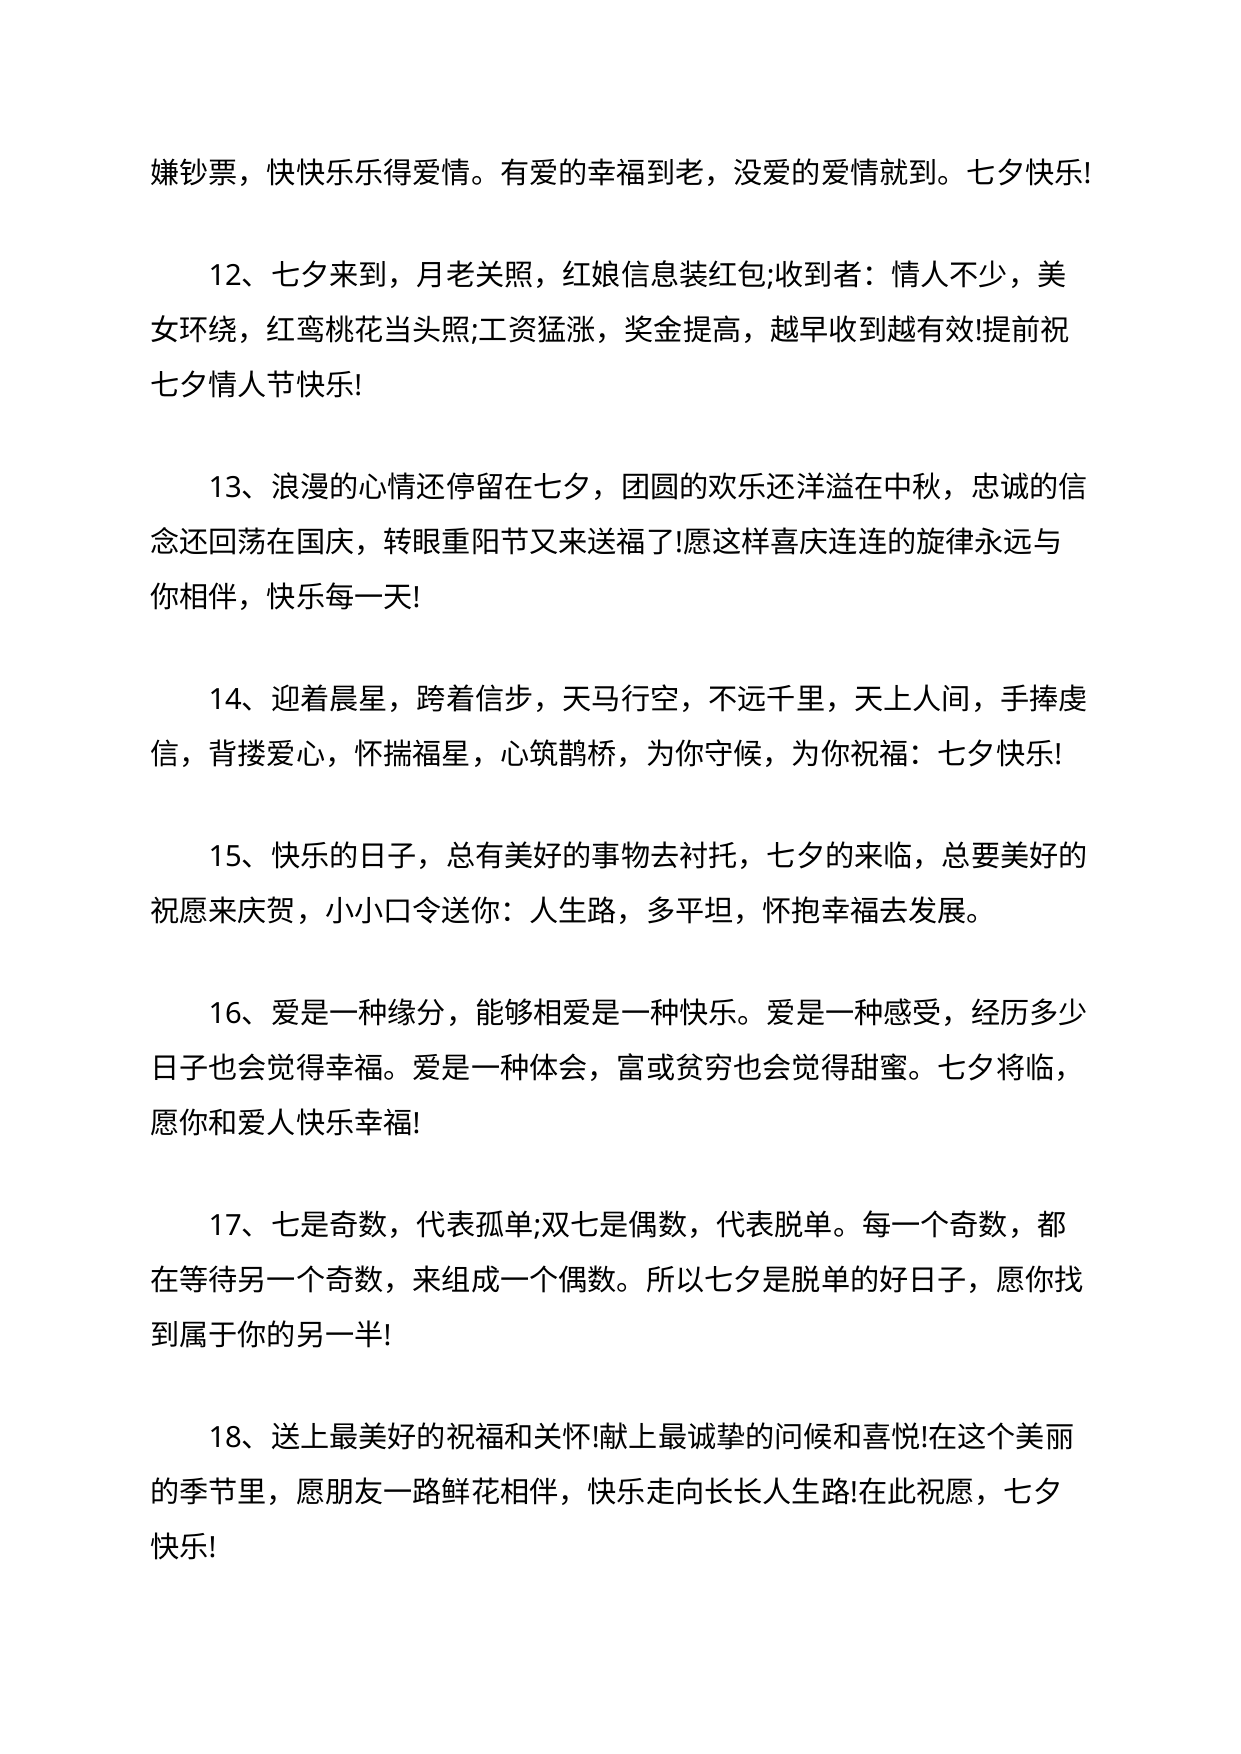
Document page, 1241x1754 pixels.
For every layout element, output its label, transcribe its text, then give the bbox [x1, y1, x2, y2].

text 15、快乐的日子，总有美好的事物去衬托，七夕的来临，总要美好的祝愿来庆贺，小小口令送你：人生路，多平坦，怀抱幸福去发展。 [150, 833, 1090, 930]
text 18、送上最美好的祝福和关怀!献上最诚挚的问候和喜悦!在这个美丽的季节里，愿朋友一路鲜花相伴，快乐走向长长人生路!在此祝愿，七夕快乐! [150, 1413, 1090, 1566]
text 12、七夕来到，月老关照，红娘信息装红包;收到者：情人不少，美女环绕，红鸾桃花当头照;工资猛涨，奖金提高，越早收到越有效!提前祝七夕情人节快乐! [150, 252, 1090, 404]
text 16、爱是一种缘分，能够相爱是一种快乐。爱是一种感受，经历多少日子也会觉得幸福。爱是一种体会，富或贫穷也会觉得甜蜜。七夕将临，愿你和爱人快乐幸福! [150, 990, 1090, 1142]
text 13、浪漫的心情还停留在七夕，团圆的欢乐还洋溢在中秋，忠诚的信念还回荡在国庆，转眼重阳节又来送福了!愿这样喜庆连连的旋律永远与你相伴，快乐每一天! [150, 464, 1090, 616]
text 14、迎着晨星，跨着信步，天马行空，不远千里，天上人间，手捧虔信，背搂爱心，怀揣福星，心筑鹊桥，为你守候，为你祝福：七夕快乐! [150, 676, 1090, 773]
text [150, 150, 1090, 192]
text 17、七是奇数，代表孤单;双七是偶数，代表脱单。每一个奇数，都在等待另一个奇数，来组成一个偶数。所以七夕是脱单的好日子，愿你找到属于你的另一半! [150, 1202, 1090, 1354]
